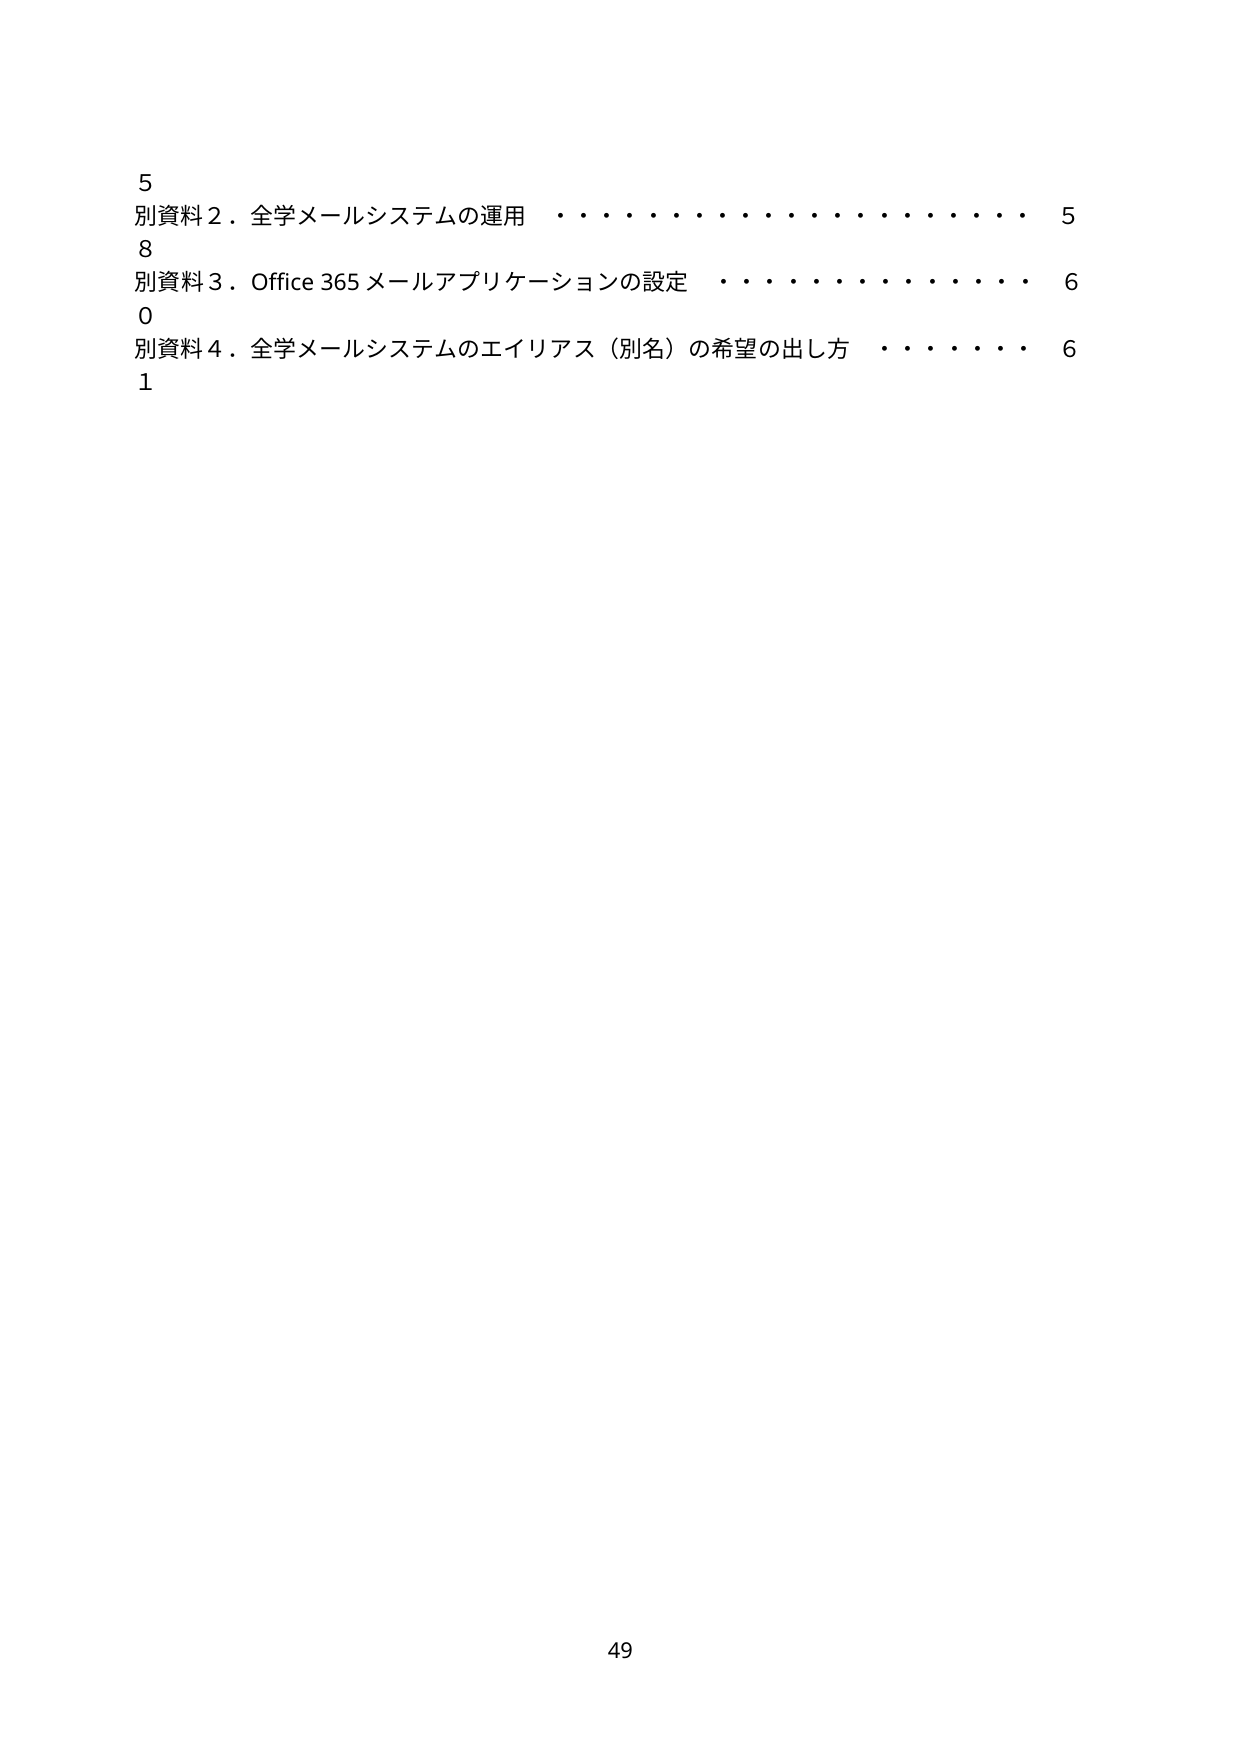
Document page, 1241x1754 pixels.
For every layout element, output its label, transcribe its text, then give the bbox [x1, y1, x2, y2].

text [134, 164, 1084, 198]
text 別資料３．Office 365メールアプリケーションの設定 ・・・・・・・・・・・・・・ ６０ [134, 264, 1084, 331]
text 別資料４．全学メールシステムのエイリアス（別名）の希望の出し方 ・・・・・・・ ６１ [134, 331, 1084, 397]
text 別資料２．全学メールシステムの運用 ・・・・・・・・・・・・・・・・・・・・・ ５８ [134, 198, 1084, 264]
